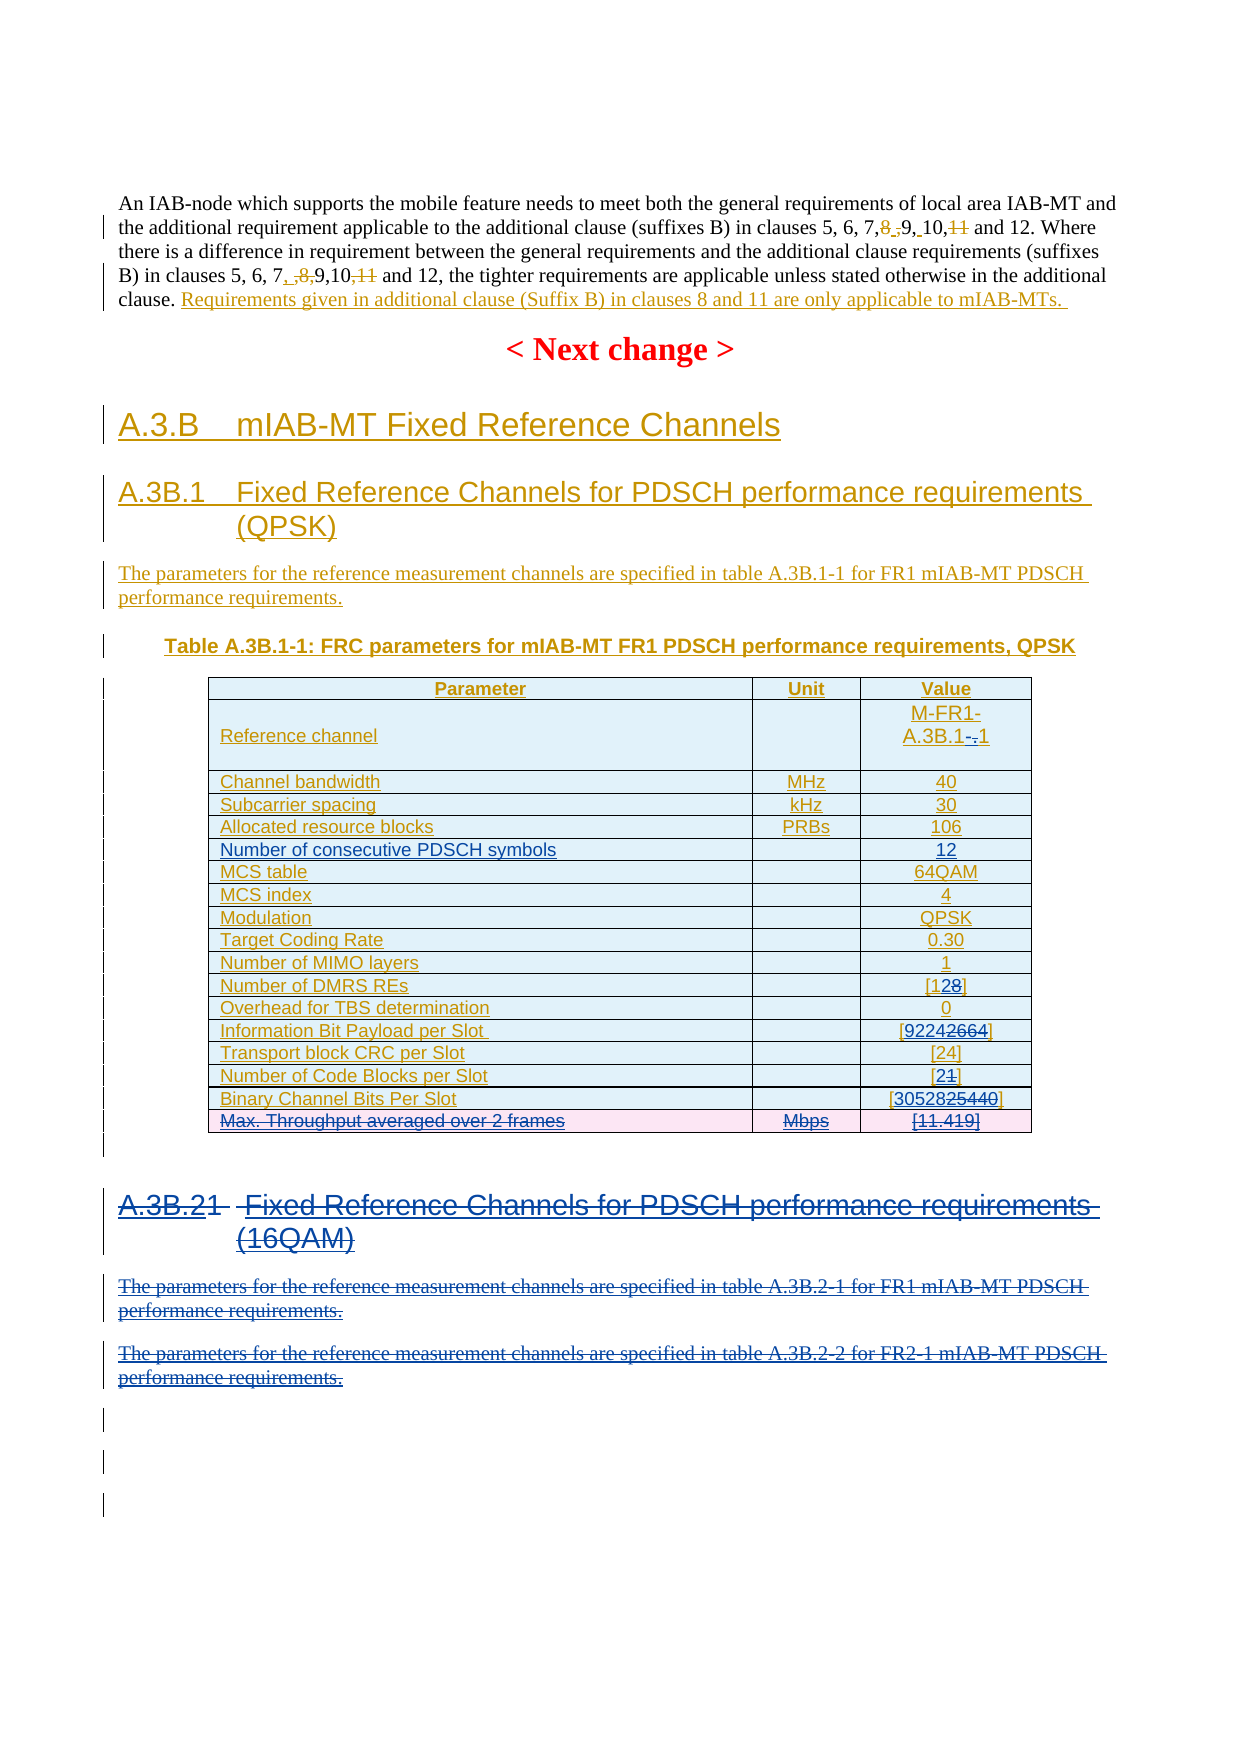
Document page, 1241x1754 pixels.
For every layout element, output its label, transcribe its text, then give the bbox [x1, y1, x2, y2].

text An IAB-node which supports the mobile feature needs to meet both the general requirements of local area IAB-MT and the additional requirement applicable to the additional clause (suffixes B) in clauses 5, 6, 7,9,10, and 12. Where there is a difference in requirement between the general requirements and the additional clause requirements (suffixes B) in clauses 5, 6, 79,10 and 12, the tighter requirements are applicable unless stated otherwise in the additional clause. [118, 191, 1122, 311]
text < Next change > [118, 329, 1122, 368]
